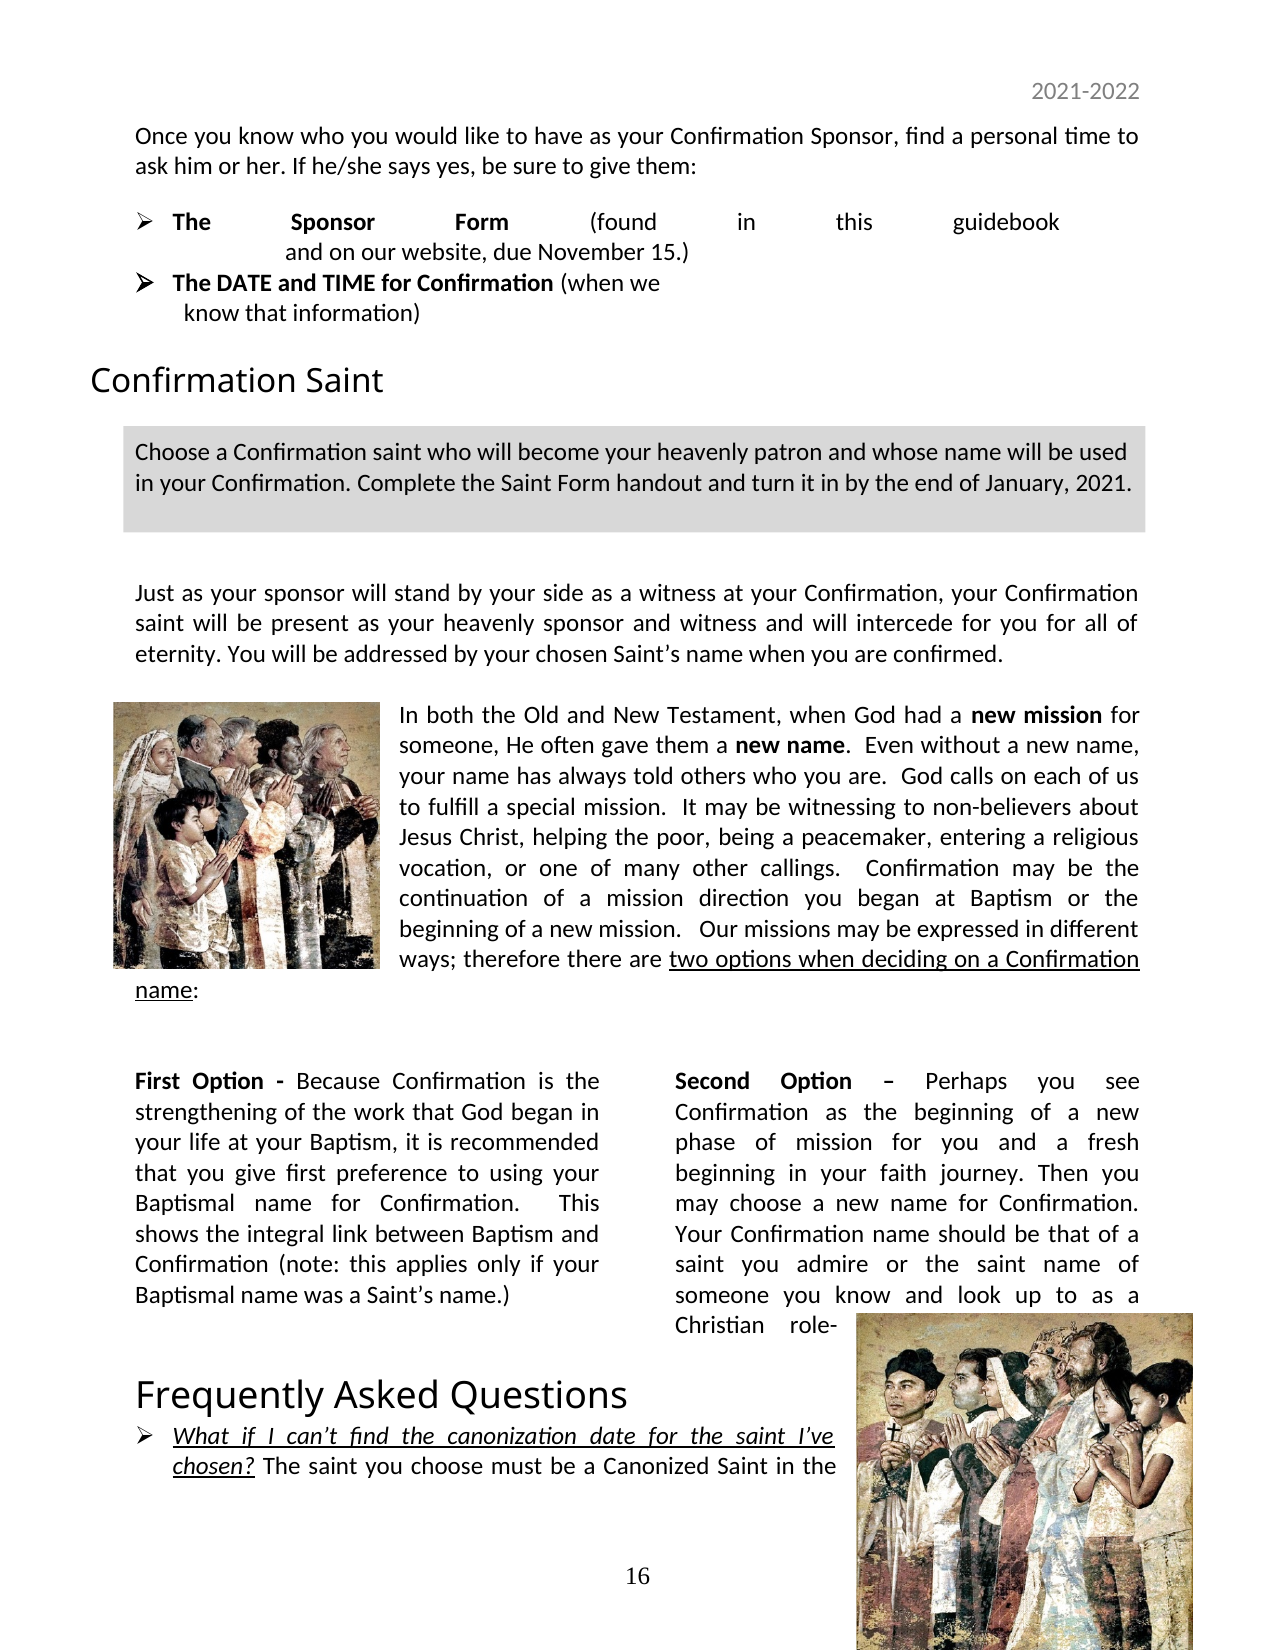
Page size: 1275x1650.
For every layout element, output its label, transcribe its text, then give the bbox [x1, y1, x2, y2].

text Frequently Asked Questions [135, 1340, 856, 1420]
text know that information) [135, 298, 1140, 328]
text Once you know who you would like to have as your Confirmation Sponsor, find a personal time to ask him or her. If he/she says yes, be sure to give them: [135, 120, 1140, 181]
picture [113, 702, 380, 969]
text Choose a Confirmation saint who will become your heavenly patron and whose name will be used in your Confirmation. Complete the Saint Form handout and turn it in by the end of January, 2021. [135, 436, 1140, 497]
text First Option - Because Confirmation is the strengthening of the work that God began in your life at your Baptism, it is recommended that you give first preference to using your Baptismal name for Confirmation. This shows the integral link between Baptism and Confirmation (note: this applies only if your Baptismal name was a Saint’s name.) [135, 1065, 600, 1309]
list The DATE and TIME for Confirmation (when we [135, 267, 1140, 298]
text Second Option – Perhaps you see Confirmation as the beginning of a new phase of mission for you and a fresh beginning in your faith journey. Then you may choose a new name for Confirmation. Your Confirmation name should be that of a saint you admire or the saint name of someone you know and look up to as a Christian role-model. [675, 1065, 1140, 1340]
list The Sponsor Form (found in this guidebook and on our website, due November 15.) [135, 206, 1140, 267]
text Just as your sponsor will stand by your side as a witness at your Confirmation, your Confirmation saint will be present as your heavenly sponsor and witness and will intercede for you for all of eternity. You will be addressed by your chosen Saint’s name when you are confirmed. [135, 577, 1140, 669]
picture [856, 1313, 1193, 1650]
text Confirmation Saint [90, 357, 1140, 403]
text In both the Old and New Testament, when God had a new mission for someone, He often gave them a new name. Even without a new name, your name has always told others who you are. God calls on each of us to fulfill a special mission. It may be witnessing to non-believers about Jesus Christ, helping the poor, being a peacemaker, entering a religious vocation, or one of many other callings. Confirmation may be the continuation of a mission direction you began at Baptism or the beginning of a new mission. Our missions may be expressed in different ways; therefore there are two options when deciding on a Confirmation name: [135, 699, 1140, 1004]
